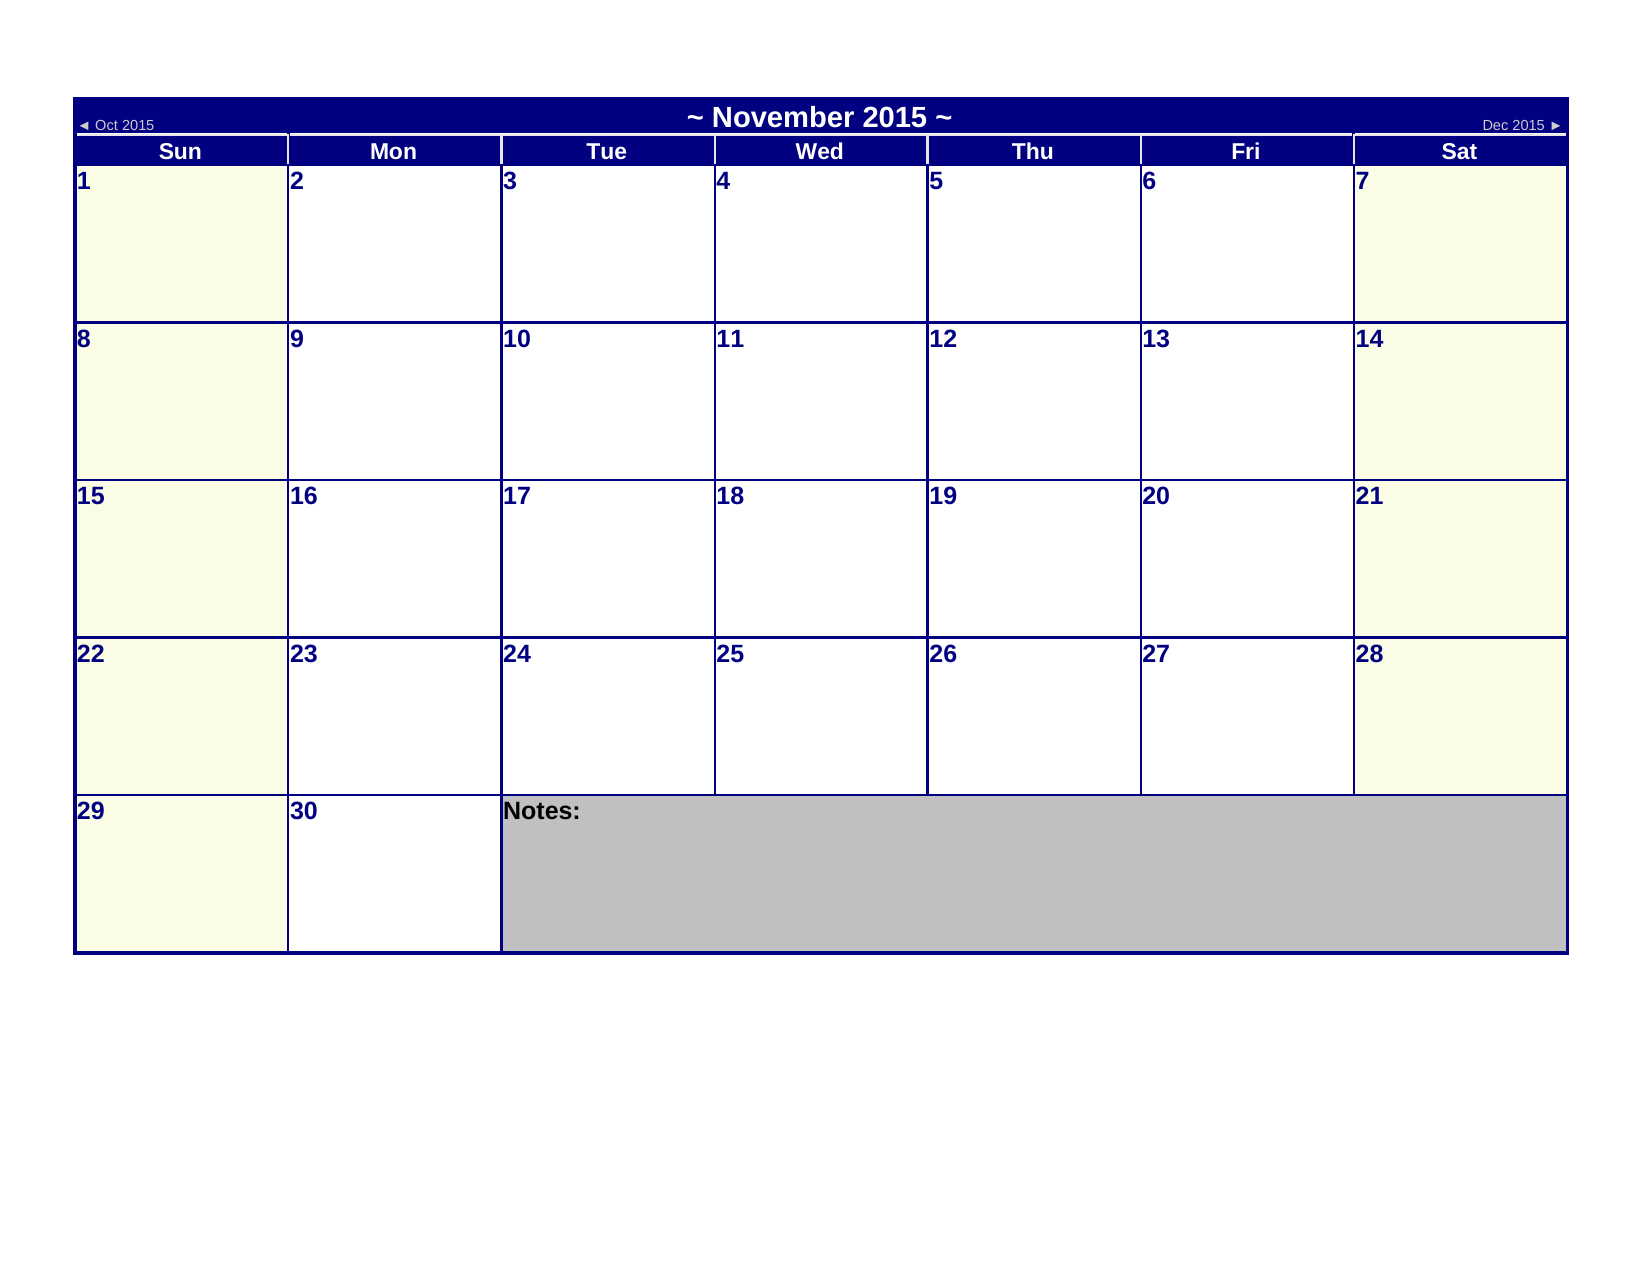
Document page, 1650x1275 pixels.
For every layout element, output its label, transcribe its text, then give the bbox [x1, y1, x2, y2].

table_cell Wed [716, 136, 926, 164]
table_cell 6 [1142, 166, 1353, 321]
table_header ~ November 2015 ~ [290, 100, 1352, 133]
table_cell Fri [1142, 136, 1353, 164]
table_cell 9 [289, 324, 500, 479]
table_cell 26 [929, 639, 1140, 794]
table_cell Sun [77, 136, 287, 164]
table_cell 19 [929, 481, 1140, 636]
table_cell Sat [1355, 136, 1566, 164]
table_cell 2 [289, 166, 500, 321]
table_cell 12 [929, 324, 1140, 479]
table_cell 18 [716, 481, 926, 636]
table_cell 3 [503, 166, 714, 321]
table_cell 25 [716, 639, 926, 794]
table_cell 5 [929, 166, 1140, 321]
table_cell 23 [289, 639, 500, 794]
table_header Dec 2015 ► [1355, 100, 1566, 133]
table_cell 15 [77, 481, 287, 636]
table_cell 22 [77, 639, 287, 794]
table_cell 1 [77, 166, 287, 321]
table_cell 10 [503, 324, 714, 479]
table_header ◄ Oct 2015 [77, 100, 287, 133]
table_cell 20 [1142, 481, 1353, 636]
table_cell 21 [1355, 481, 1566, 636]
table_cell 17 [503, 481, 714, 636]
table_cell 4 [716, 166, 926, 321]
table_cell 28 [1355, 639, 1566, 794]
table_cell 16 [289, 481, 500, 636]
table_cell Mon [289, 136, 500, 164]
table_cell 7 [1355, 166, 1566, 321]
table_cell 11 [716, 324, 926, 479]
table_cell 24 [503, 639, 714, 794]
table_cell 13 [1142, 324, 1353, 479]
table_cell Tue [503, 136, 714, 164]
table_cell 30 [289, 796, 500, 951]
table_cell Notes: [503, 796, 1566, 951]
table_cell 14 [1355, 324, 1566, 479]
table_cell 27 [1142, 639, 1353, 794]
table_cell 8 [77, 324, 287, 479]
table_cell 29 [77, 796, 287, 951]
table_cell Thu [929, 136, 1140, 164]
